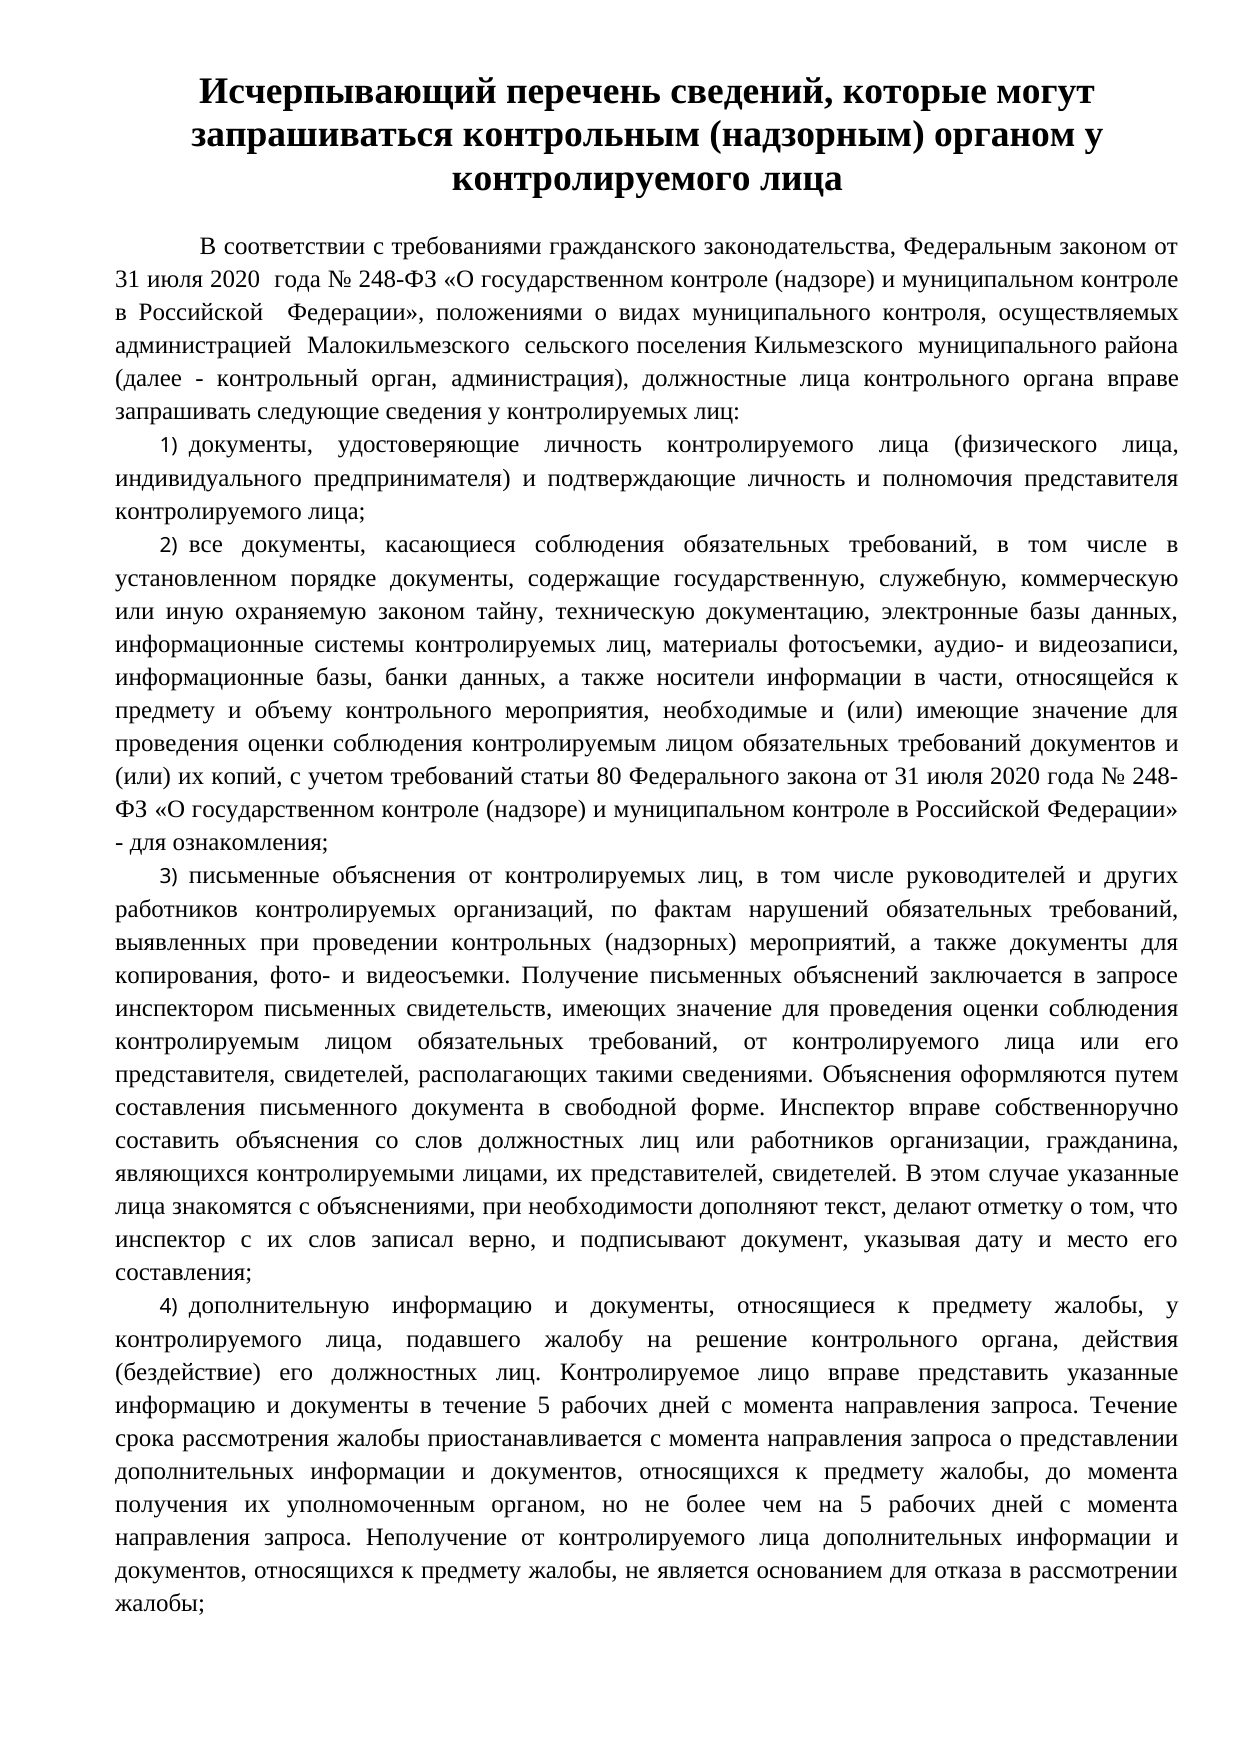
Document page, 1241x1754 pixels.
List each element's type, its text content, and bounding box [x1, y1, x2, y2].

text Исчерпывающий перечень сведений, которые могут запрашиваться контрольным (надзорным) органом у контролируемого лица [115, 69, 1179, 198]
list дополнительную информацию и документы, относящиеся к предмету жалобы, у контролируемого лица, подавшего жалобу на решение контрольного органа, действия (бездействие) его должностных лиц. Контролируемое лицо вправе представить указанные информацию и документы в течение 5 рабочих дней с момента направления запроса. Течение срока рассмотрения жалобы приостанавливается с момента направления запроса о представлении дополнительных информации и документов, относящихся к предмету жалобы, до момента получения их уполномоченным органом, но не более чем на 5 рабочих дней с момента направления запроса. Неполучение от контролируемого лица дополнительных информации и документов, относящихся к предмету жалобы, не является основанием для отказа в рассмотрении жалобы; [115, 1290, 1179, 1617]
list все документы, касающиеся соблюдения обязательных требований, в том числе в установленном порядке документы, содержащие государственную, служебную, коммерческую или иную охраняемую законом тайну, техническую документацию, электронные базы данных, информационные системы контролируемых лиц, материалы фотосъемки, аудио- и видеозаписи, информационные базы, банки данных, а также носители информации в части, относящейся к предмету и объему контрольного мероприятия, необходимые и (или) имеющие значение для проведения оценки соблюдения контролируемым лицом обязательных требований документов и (или) их копий, с учетом требований статьи 80 Федерального закона от 31 июля 2020 года № 248-ФЗ «О государственном контроле (надзоре) и муниципальном контроле в Российской Федерации» - для ознакомления; [115, 529, 1179, 856]
list письменные объяснения от контролируемых лиц, в том числе руководителей и других работников контролируемых организаций, по фактам нарушений обязательных требований, выявленных при проведении контрольных (надзорных) мероприятий, а также документы для копирования, фото- и видеосъемки. Получение письменных объяснений заключается в запросе инспектором письменных свидетельств, имеющих значение для проведения оценки соблюдения контролируемым лицом обязательных требований, от контролируемого лица или его представителя, свидетелей, располагающих такими сведениями. Объяснения оформляются путем составления письменного документа в свободной форме. Инспектор вправе собственноручно составить объяснения со слов должностных лиц или работников организации, гражданина, являющихся контролируемыми лицами, их представителей, свидетелей. В этом случае указанные лица знакомятся с объяснениями, при необходимости дополняют текст, делают отметку о том, что инспектор с их слов записал верно, и подписывают документ, указывая дату и место его составления; [115, 860, 1179, 1286]
list документы, удостоверяющие личность контролируемого лица (физического лица, индивидуального предпринимателя) и подтверждающие личность и полномочия представителя контролируемого лица; [115, 429, 1179, 525]
text В соответствии с требованиями гражданского законодательства, Федеральным законом от 31 июля 2020 года № 248-ФЗ «О государственном контроле (надзоре) и муниципальном контроле в Российской Федерации», положениями о видах муниципального контроля, осуществляемых администрацией Малокильмезского сельского поселения Кильмезского муниципального района (далее - контрольный орган, администрация), должностные лица контрольного органа вправе запрашивать следующие сведения у контролируемых лиц: [115, 231, 1179, 425]
